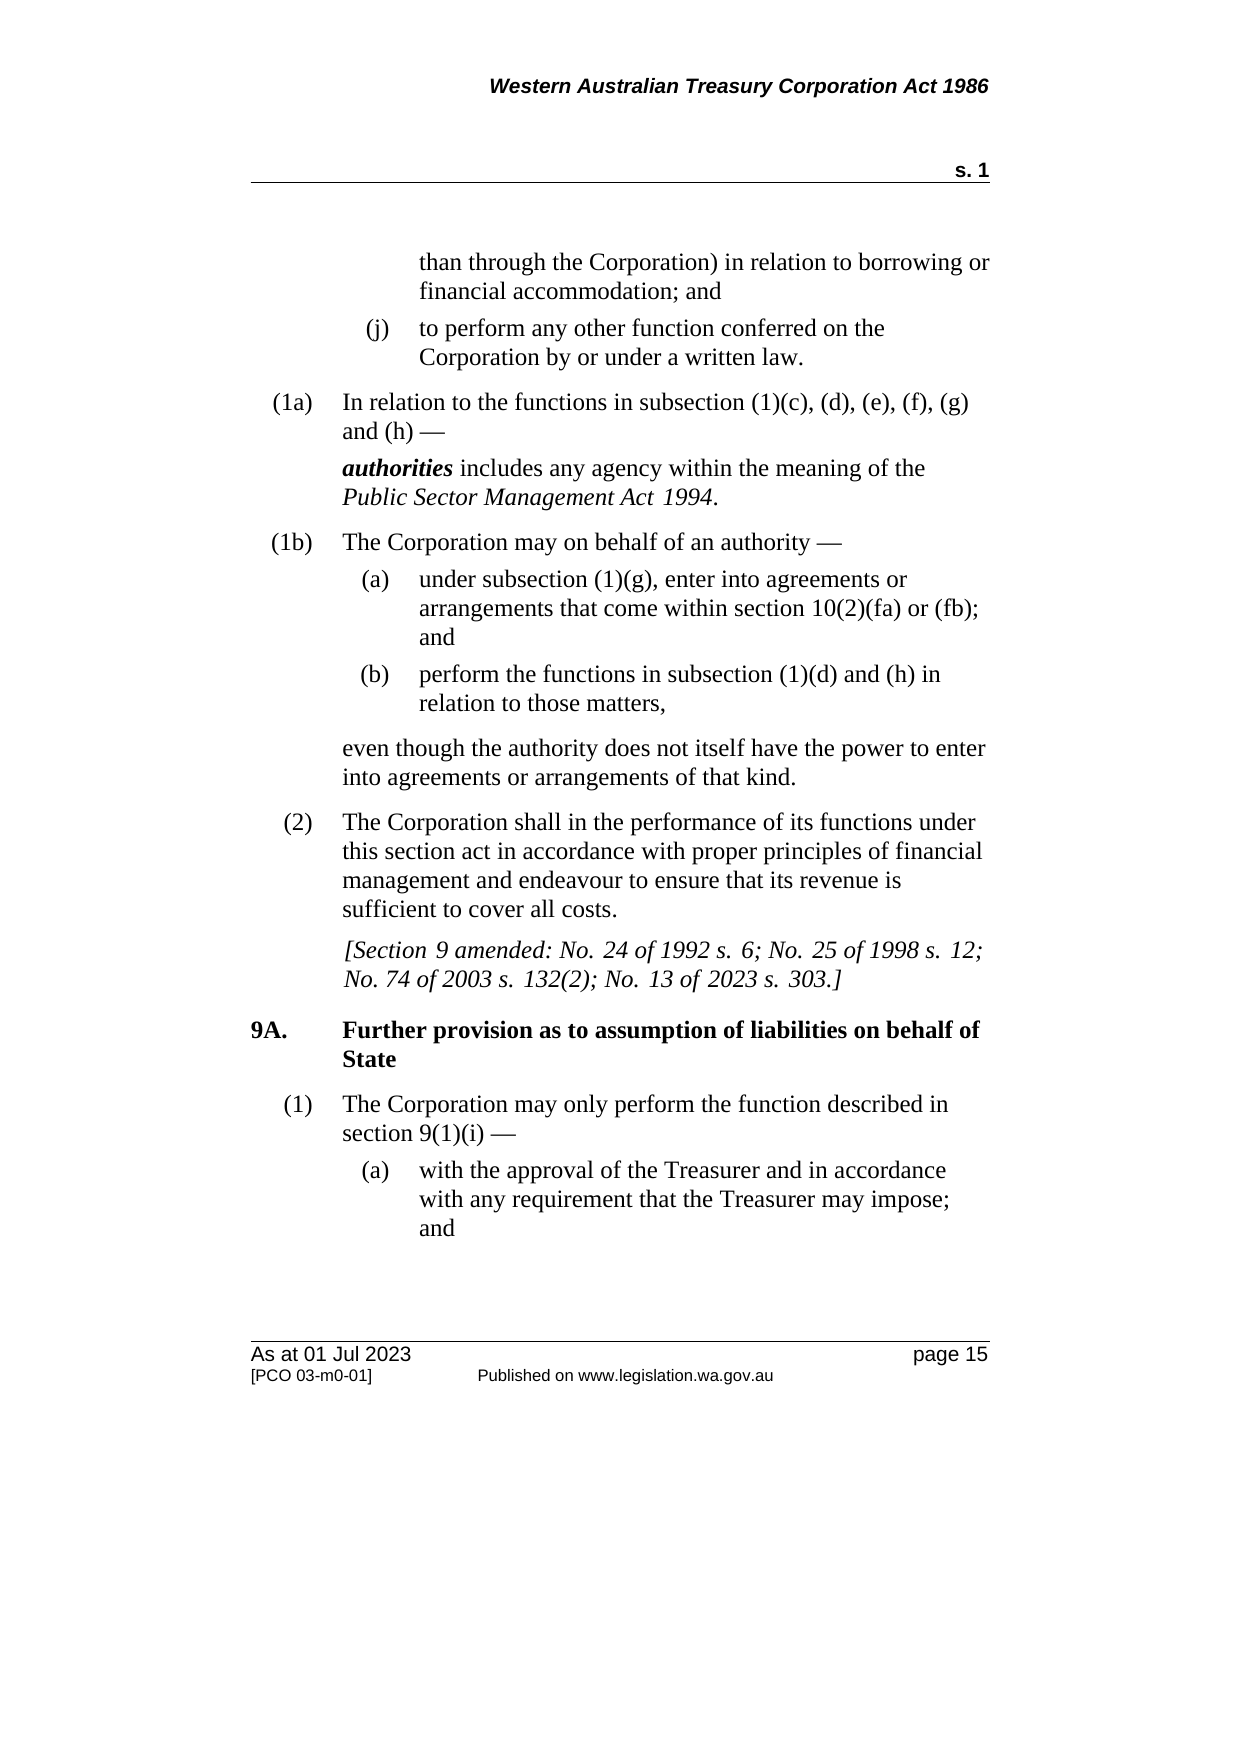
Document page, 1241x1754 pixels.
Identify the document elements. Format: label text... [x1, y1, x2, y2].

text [251, 247, 990, 305]
text even though the authority does not itself have the power to enter into agreements or arrangements of that kind. [251, 733, 990, 791]
text [Section 9 amended: No. 24 of 1992 s. 6; No. 25 of 1998 s. 12; No. 74 of 2003 s. 132(2); No. 13 of 2023 s. 303.] [251, 935, 990, 992]
text (a) with the approval of the Treasurer and in accordance with any requirement that the Treasurer may impose; and [251, 1155, 990, 1242]
text authorities includes any agency within the meaning of the Public Sector Management Act 1994. [251, 453, 990, 511]
text (1) The Corporation may only perform the function described in section 9(1)(i) — [251, 1089, 990, 1147]
text (1b) The Corporation may on behalf of an authority — [251, 527, 990, 556]
subtitle 9A. Further provision as to assumption of liabilities on behalf of State [251, 1015, 990, 1073]
text (j) to perform any other function conferred on the Corporation by or under a written law. [251, 313, 990, 371]
text (1a) In relation to the functions in subsection (1)(c), (d), (e), (f), (g) and (h) — [251, 387, 990, 445]
text (a) under subsection (1)(g), enter into agreements or arrangements that come within section 10(2)(fa) or (fb); and [251, 564, 990, 651]
text (2) The Corporation shall in the performance of its functions under this section act in accordance with proper principles of financial management and endeavour to ensure that its revenue is sufficient to cover all costs. [251, 807, 990, 922]
text (b) perform the functions in subsection (1)(d) and (h) in relation to those matters, [251, 659, 990, 717]
